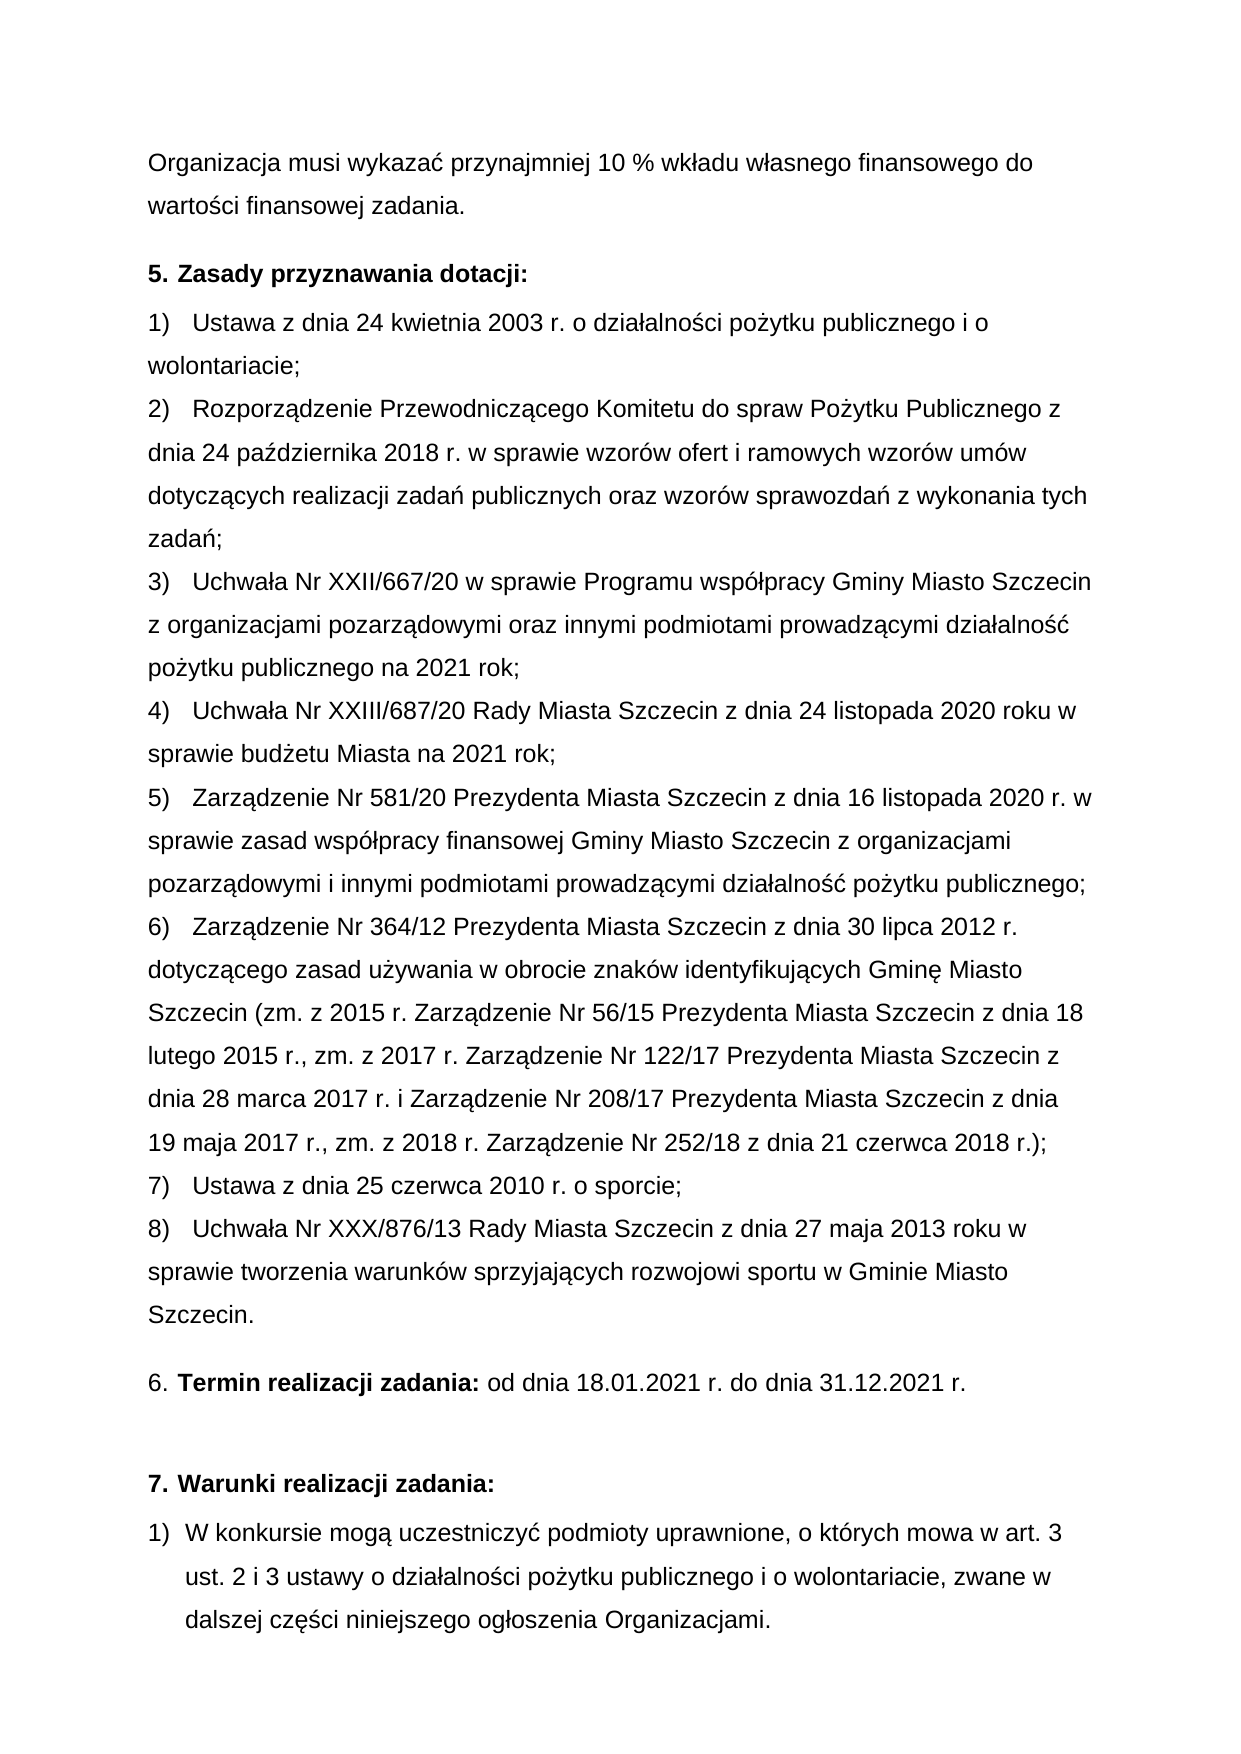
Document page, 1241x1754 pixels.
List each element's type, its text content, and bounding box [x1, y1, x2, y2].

subtitle Warunki realizacji zadania: [148, 1469, 1093, 1498]
text Organizacja musi wykazać przynajmniej 10 % wkładu własnego finansowego do wartości finansowej zadania. [148, 148, 1093, 219]
list Ustawa z dnia 25 czerwca 2010 r. o sporcie; [148, 1171, 1093, 1199]
list Ustawa z dnia 24 kwietnia 2003 r. o działalności pożytku publicznego i o wolontariacie; [148, 308, 1093, 380]
list W konkursie mogą uczestniczyć podmioty uprawnione, o których mowa w art. 3 ust. 2 i 3 ustawy o działalności pożytku publicznego i o wolontariacie, zwane w dalszej części niniejszego ogłoszenia Organizacjami. [148, 1518, 1093, 1633]
list Uchwała Nr XXX/876/13 Rady Miasta Szczecin z dnia 27 maja 2013 roku w sprawie tworzenia warunków sprzyjających rozwojowi sportu w Gminie Miasto Szczecin. [148, 1214, 1093, 1329]
list Uchwała Nr XXIII/687/20 Rady Miasta Szczecin z dnia 24 listopada 2020 roku w sprawie budżetu Miasta na 2021 rok; [148, 696, 1093, 768]
subtitle Zasady przyznawania dotacji: [148, 259, 1093, 288]
subtitle Termin realizacji zadania: od dnia 18.01.2021 r. do dnia 31.12.2021 r. [148, 1368, 1093, 1397]
list Zarządzenie Nr 364/12 Prezydenta Miasta Szczecin z dnia 30 lipca 2012 r. dotyczącego zasad używania w obrocie znaków identyfikujących Gminę Miasto Szczecin (zm. z 2015 r. Zarządzenie Nr 56/15 Prezydenta Miasta Szczecin z dnia 18 lutego 2015 r., zm. z 2017 r. Zarządzenie Nr 122/17 Prezydenta Miasta Szczecin z dnia 28 marca 2017 r. i Zarządzenie Nr 208/17 Prezydenta Miasta Szczecin z dnia 19 maja 2017 r., zm. z 2018 r. Zarządzenie Nr 252/18 z dnia 21 czerwca 2018 r.); [148, 912, 1093, 1156]
list Rozporządzenie Przewodniczącego Komitetu do spraw Pożytku Publicznego z dnia 24 października 2018 r. w sprawie wzorów ofert i ramowych wzorów umów dotyczących realizacji zadań publicznych oraz wzorów sprawozdań z wykonania tych zadań; [148, 394, 1093, 553]
list Uchwała Nr XXII/667/20 w sprawie Programu współpracy Gminy Miasto Szczecin z organizacjami pozarządowymi oraz innymi podmiotami prowadzącymi działalność pożytku publicznego na 2021 rok; [148, 567, 1093, 682]
list Zarządzenie Nr 581/20 Prezydenta Miasta Szczecin z dnia 16 listopada 2020 r. w sprawie zasad współpracy finansowej Gminy Miasto Szczecin z organizacjami pozarządowymi i innymi podmiotami prowadzącymi działalność pożytku publicznego; [148, 783, 1093, 898]
